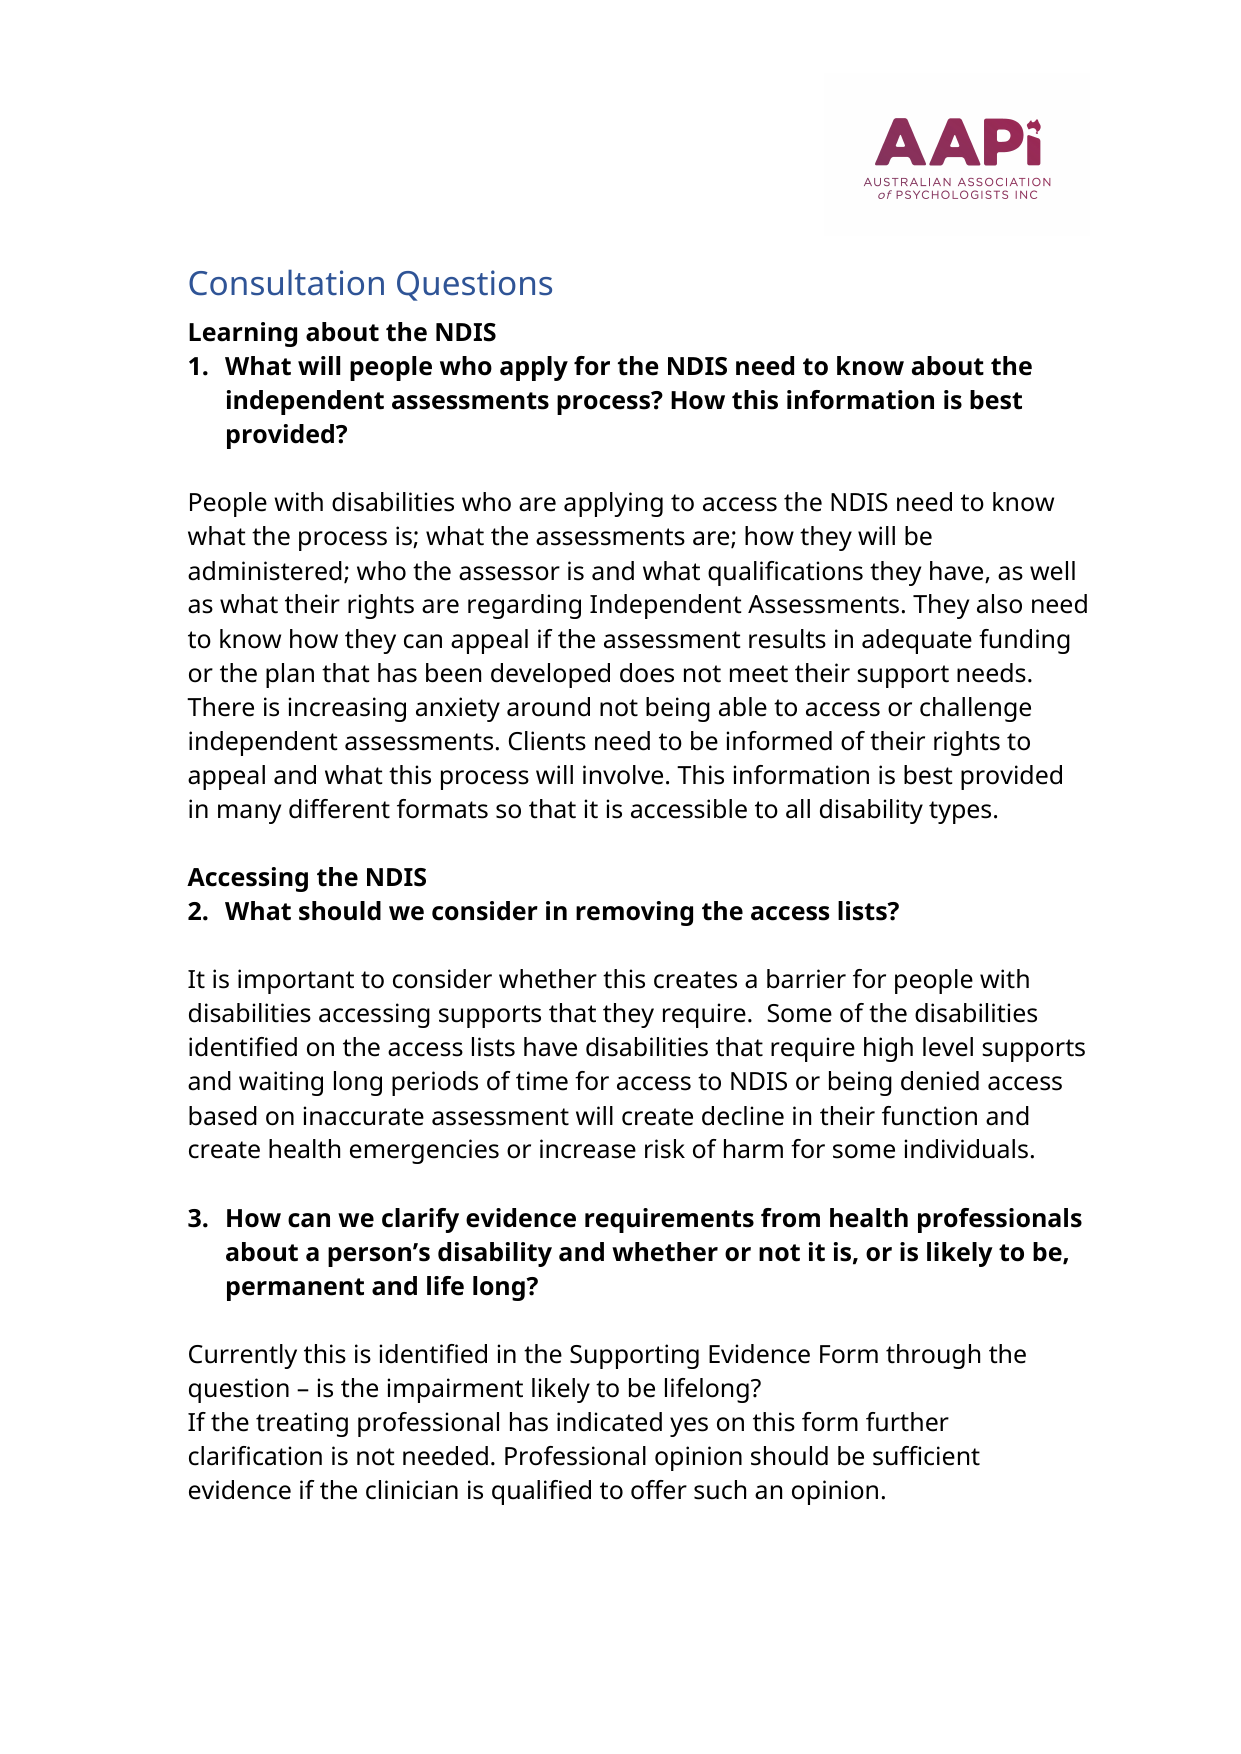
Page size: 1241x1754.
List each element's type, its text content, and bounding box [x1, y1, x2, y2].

picture [823, 73, 1091, 236]
subtitle Consultation Questions [150, 260, 1090, 306]
list What should we consider in removing the access lists? [187, 894, 1090, 928]
subtitle Accessing the NDIS [150, 860, 1090, 894]
list How can we clarify evidence requirements from health professionals about a person’s disability and whether or not it is, or is likely to be, permanent and life long? [187, 1200, 1090, 1302]
text People with disabilities who are applying to access the NDIS need to know what the process is; what the assessments are; how they will be administered; who the assessor is and what qualifications they have, as well as what their rights are regarding Independent Assessments. They also need to know how they can appeal if the assessment results in adequate funding or the plan that has been developed does not meet their support needs. There is increasing anxiety around not being able to access or challenge independent assessments. Clients need to be informed of their rights to appeal and what this process will involve. This information is best provided in many different formats so that it is accessible to all disability types. [187, 485, 1090, 826]
list What will people who apply for the NDIS need to know about the independent assessments process? How this information is best provided? [187, 349, 1090, 451]
text If the treating professional has indicated yes on this form further clarification is not needed. Professional opinion should be sufficient evidence if the clinician is qualified to offer such an opinion. [187, 1405, 1090, 1507]
subtitle Learning about the NDIS [150, 315, 1090, 349]
text Currently this is identified in the Supporting Evidence Form through the question – is the impairment likely to be lifelong? [187, 1337, 1090, 1405]
text It is important to consider whether this creates a barrier for people with disabilities accessing supports that they require. Some of the disabilities identified on the access lists have disabilities that require high level supports and waiting long periods of time for access to NDIS or being denied access based on inaccurate assessment will create decline in their function and create health emergencies or increase risk of harm for some individuals. [187, 962, 1090, 1166]
